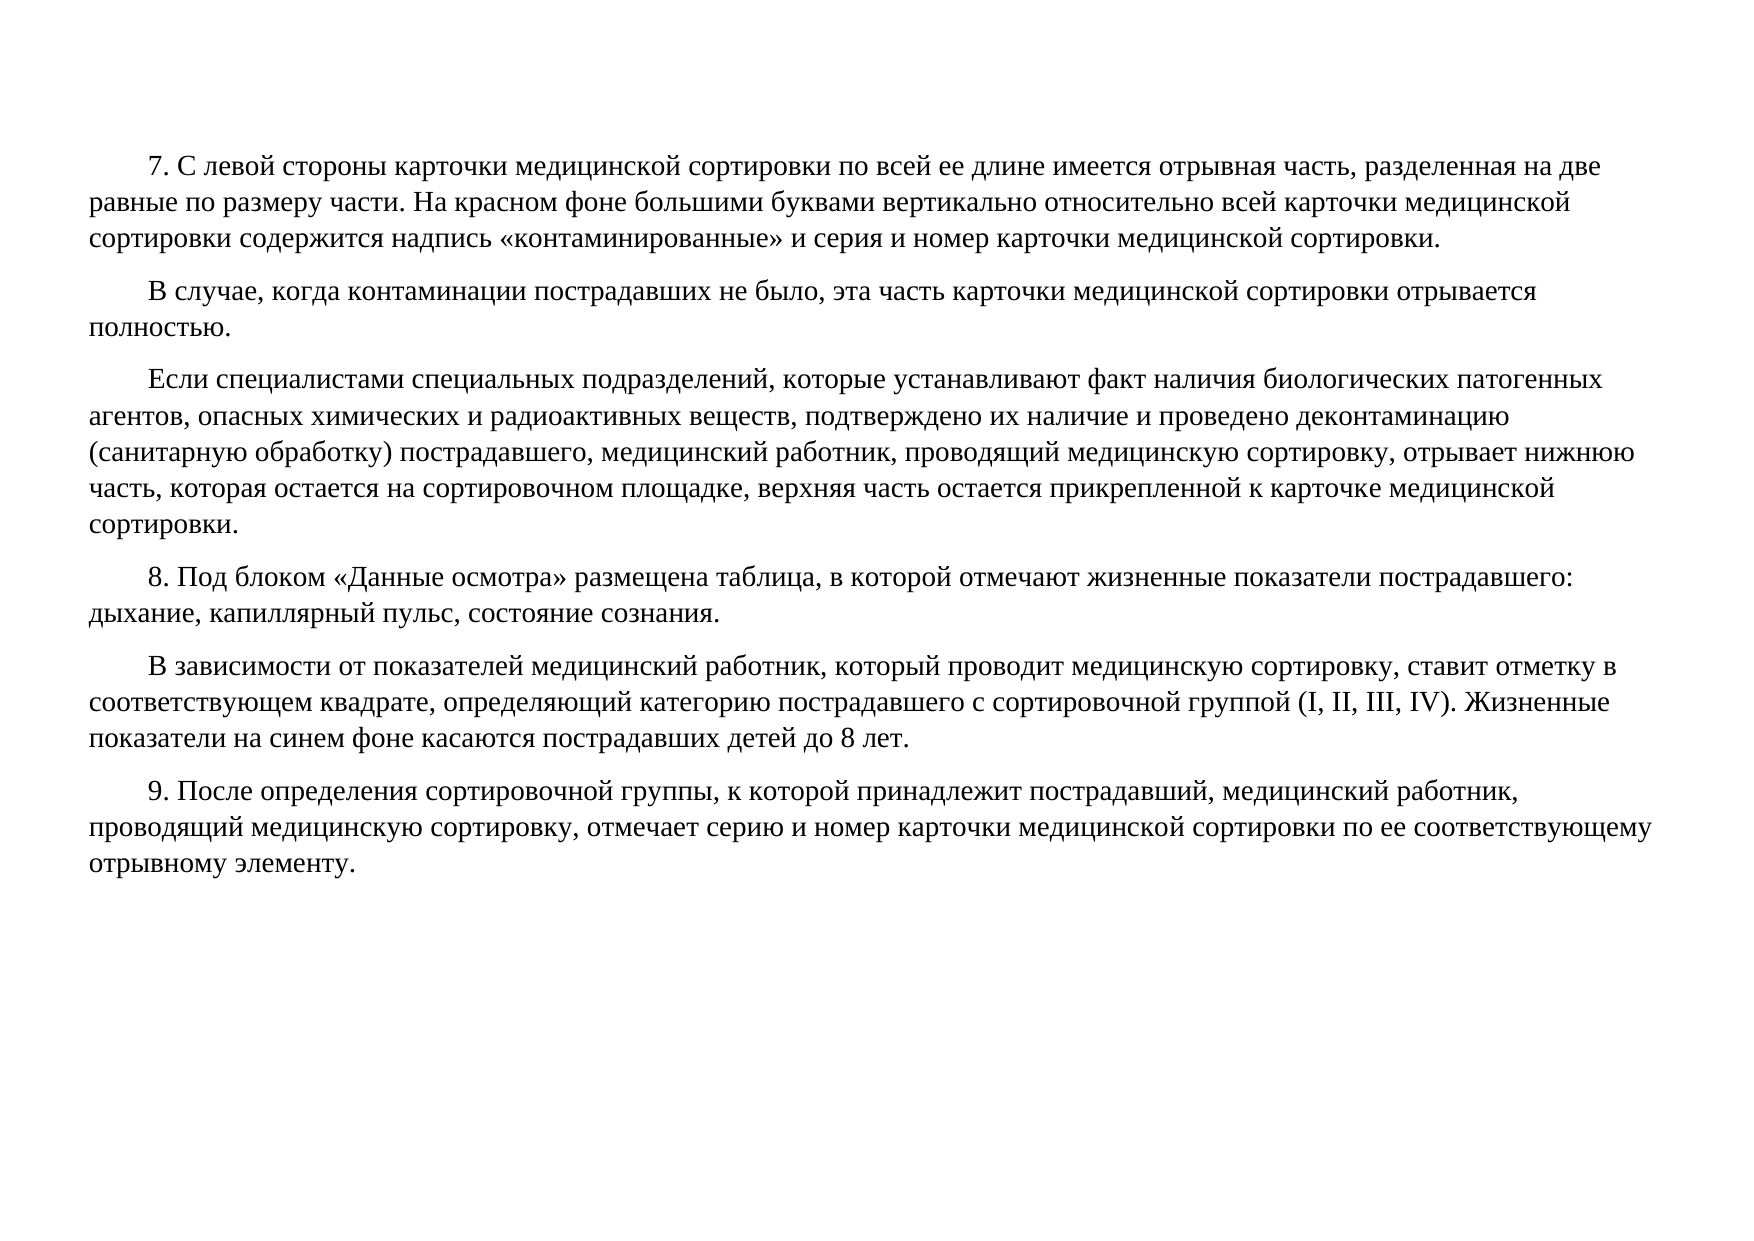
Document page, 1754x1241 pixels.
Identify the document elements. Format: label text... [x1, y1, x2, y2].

text Если специалистами специальных подразделений, которые устанавливают факт наличия биологических патогенных агентов, опасных химических и радиоактивных веществ, подтверждено их наличие и проведено деконтаминацию (санитарную обработку) пострадавшего, медицинский работник, проводящий медицинскую сортировку, отрывает нижнюю часть, которая остается на сортировочном площадке, верхняя часть остается прикрепленной к карточке медицинской сортировки. [88, 362, 1665, 540]
text 7. С левой стороны карточки медицинской сортировки по всей ее длине имеется отрывная часть, разделенная на две равные по размеру части. На красном фоне большими буквами вертикально относительно всей карточки медицинской сортировки содержится надпись «контаминированные» и серия и номер карточки медицинской сортировки. [88, 148, 1665, 253]
text В зависимости от показателей медицинский работник, который проводит медицинскую сортировку, ставит отметку в соответствующем квадрате, определяющий категорию пострадавшего с сортировочной группой (I, II, III, IV). Жизненные показатели на синем фоне касаются пострадавших детей до 8 лет. [88, 648, 1665, 754]
text 9. После определения сортировочной группы, к которой принадлежит пострадавший, медицинский работник, проводящий медицинскую сортировку, отмечает серию и номер карточки медицинской сортировки по ее соответствующему отрывному элементу. [88, 773, 1665, 879]
text 8. Под блоком «Данные осмотра» размещена таблица, в которой отмечают жизненные показатели пострадавшего: дыхание, капиллярный пульс, состояние сознания. [88, 559, 1665, 629]
text В случае, когда контаминации пострадавших не было, эта часть карточки медицинской сортировки отрывается полностью. [88, 273, 1665, 342]
